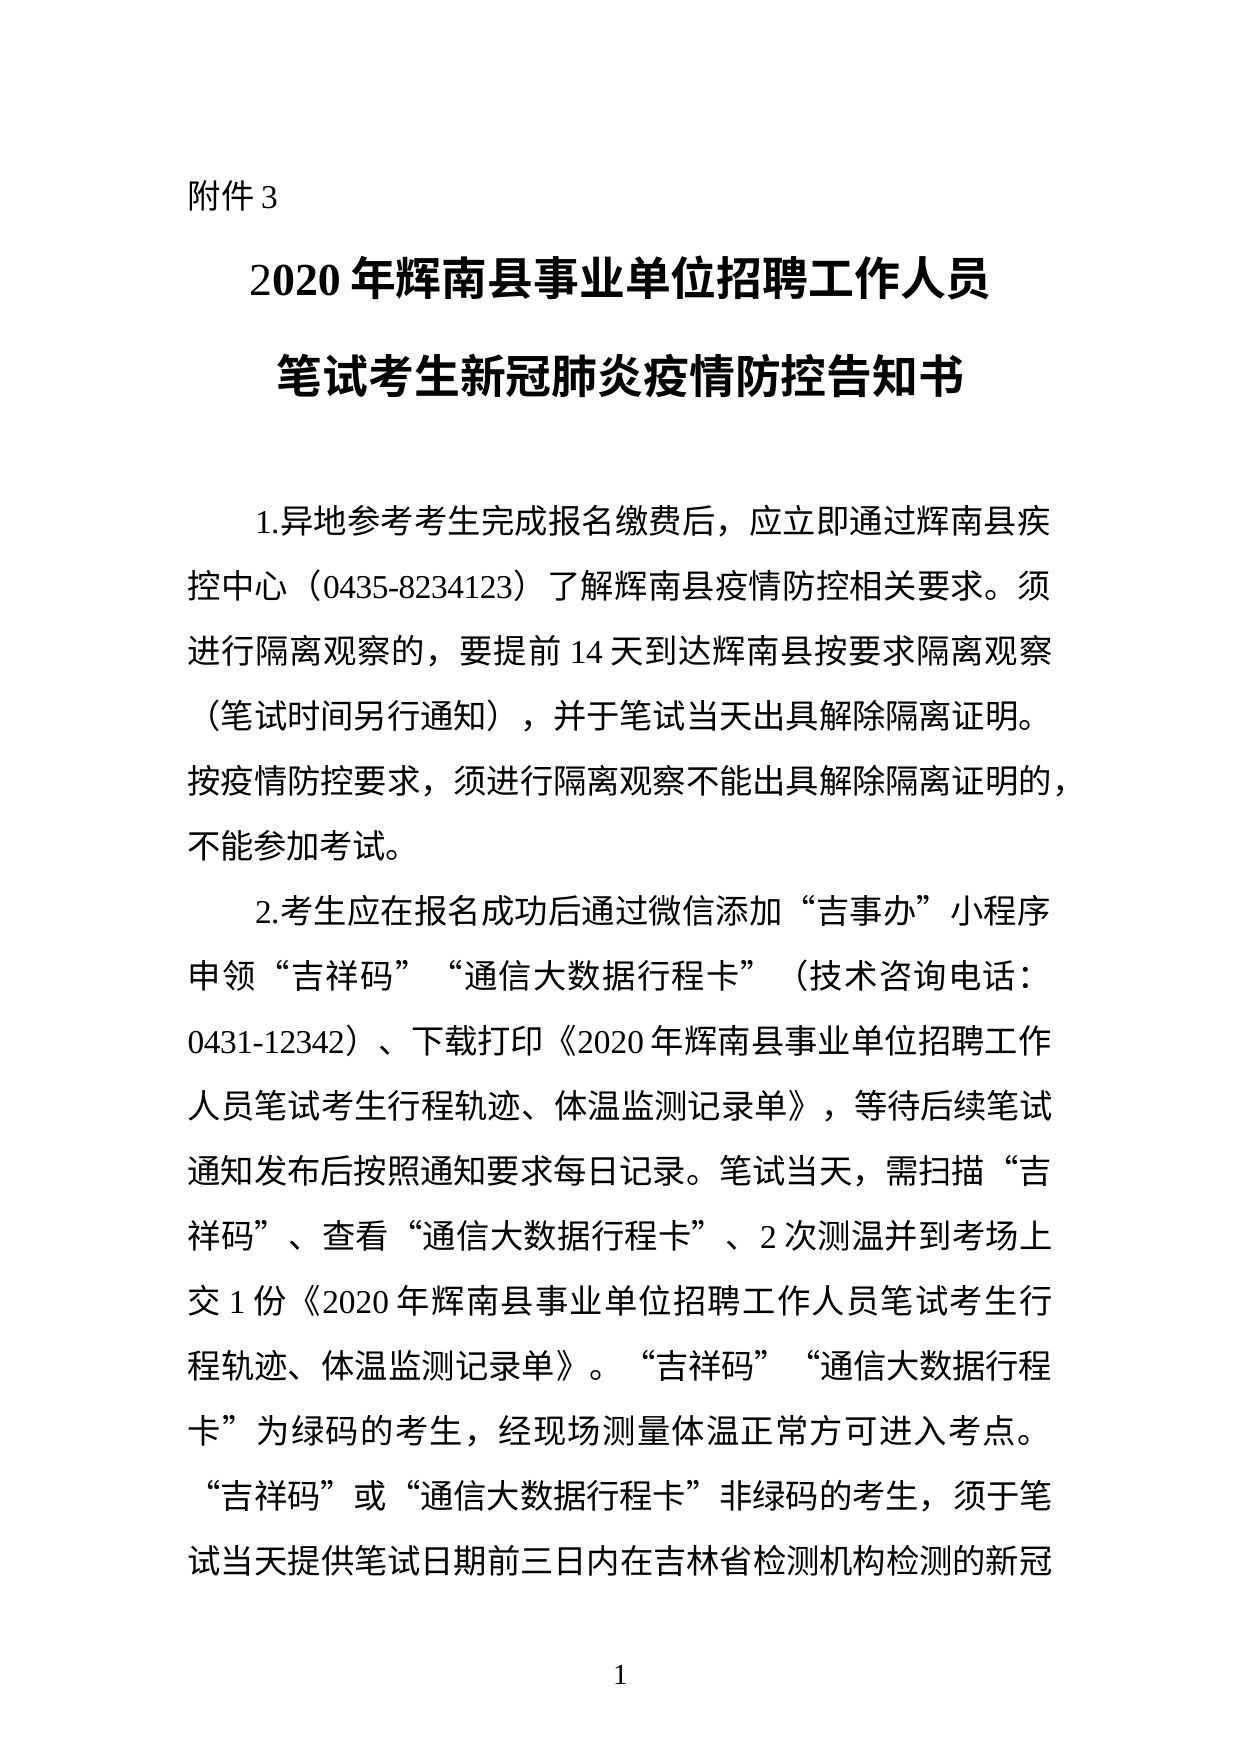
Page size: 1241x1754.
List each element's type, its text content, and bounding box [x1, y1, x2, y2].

text 1.异地参考考生完成报名缴费后，应立即通过辉南县疾控中心（0435-8234123）了解辉南县疫情防控相关要求。须进行隔离观察的，要提前14天到达辉南县按要求隔离观察（笔试时间另行通知），并于笔试当天出具解除隔离证明。按疫情防控要求，须进行隔离观察不能出具解除隔离证明的，不能参加考试。 [187, 487, 1053, 877]
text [187, 877, 1053, 1592]
text 附件3 [187, 162, 1053, 227]
text 2020年辉南县事业单位招聘工作人员 [187, 227, 1053, 324]
text 笔试考生新冠肺炎疫情防控告知书 [187, 324, 1053, 422]
